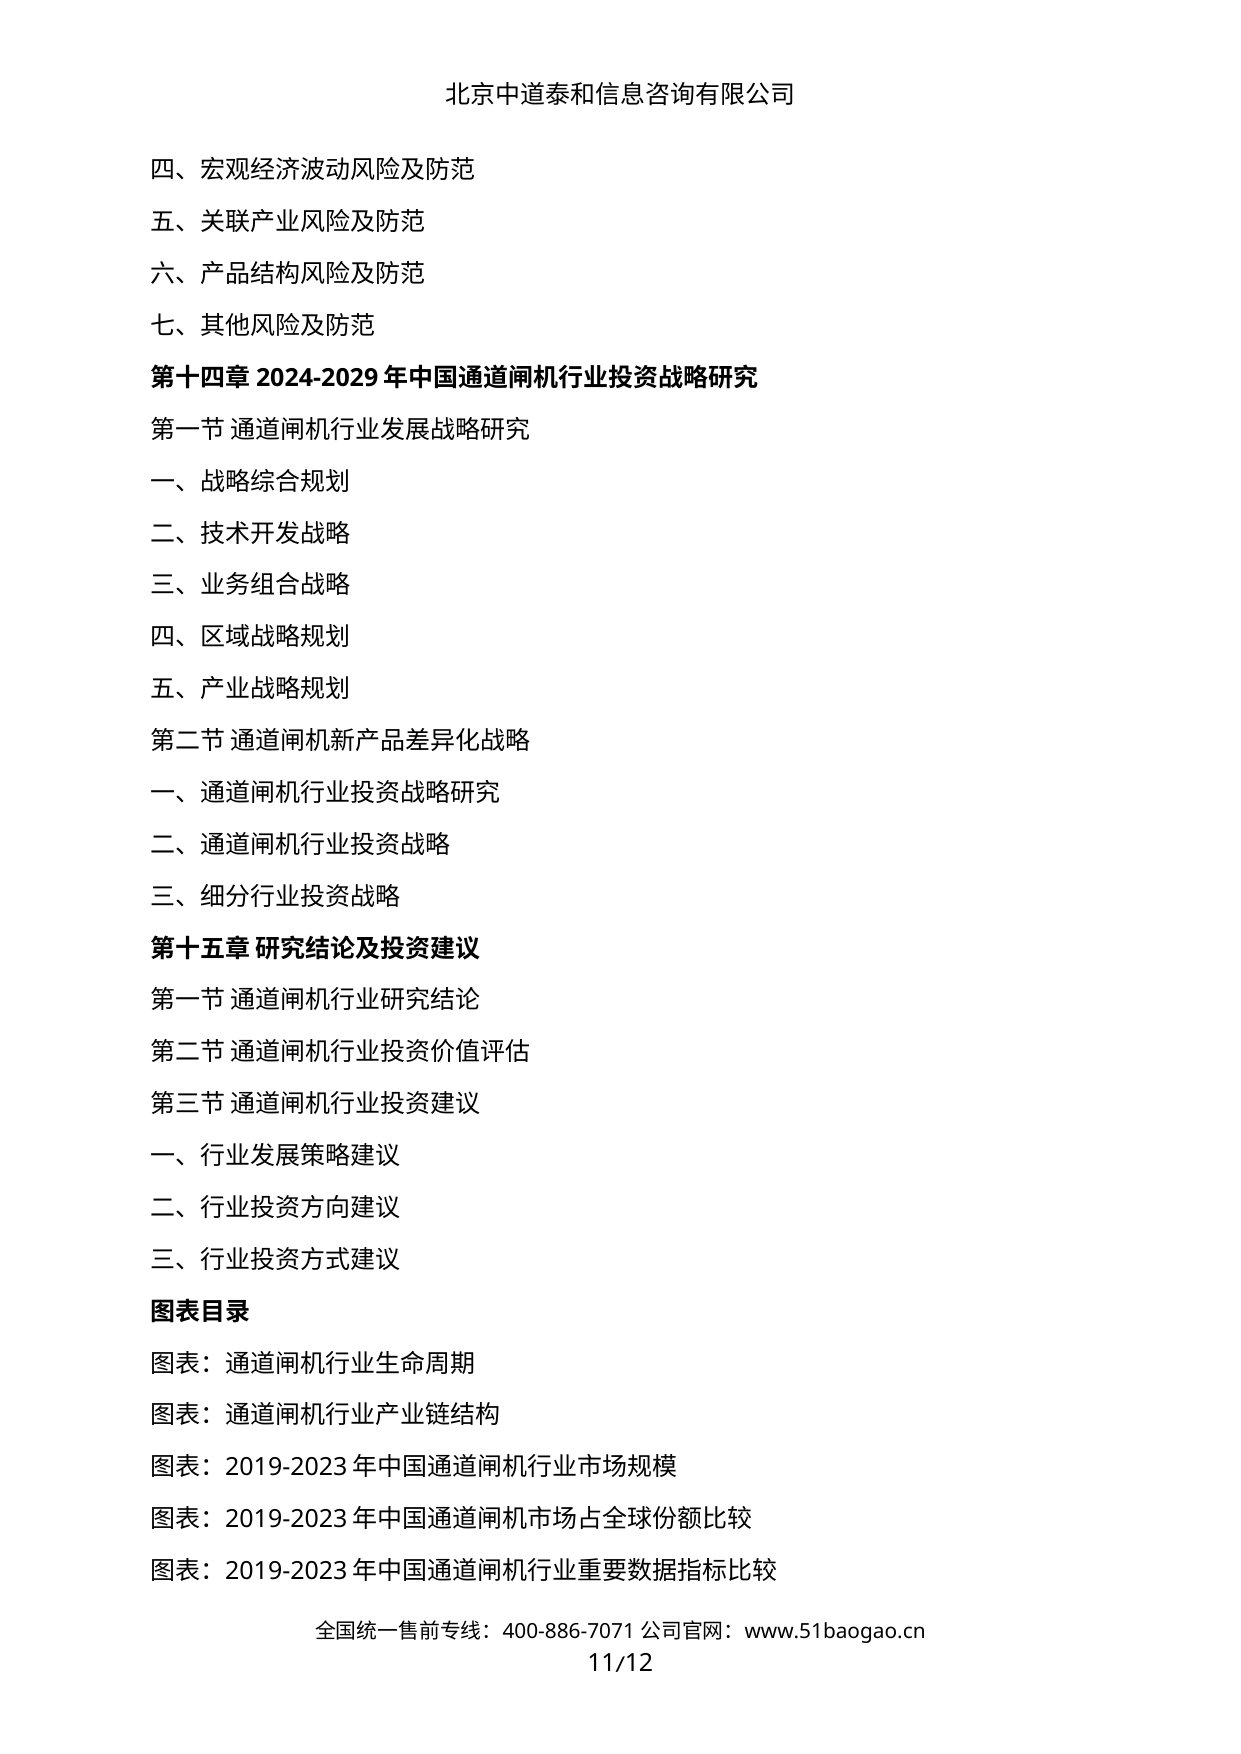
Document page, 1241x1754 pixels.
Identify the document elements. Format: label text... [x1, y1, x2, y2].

text 图表：通道闸机行业生命周期 [150, 1343, 1090, 1379]
text 三、业务组合战略 [150, 565, 1090, 601]
text 五、产业战略规划 [150, 669, 1090, 705]
text 二、行业投资方向建议 [150, 1187, 1090, 1224]
text 二、技术开发战略 [150, 513, 1090, 549]
text 第一节 通道闸机行业发展战略研究 [150, 409, 1090, 446]
text 图表：2019-2023年中国通道闸机市场占全球份额比较 [150, 1499, 1090, 1535]
text 三、行业投资方式建议 [150, 1239, 1090, 1276]
text 第二节 通道闸机行业投资价值评估 [150, 1032, 1090, 1068]
text 第十五章 研究结论及投资建议 [150, 928, 1090, 964]
text 五、关联产业风险及防范 [150, 202, 1090, 238]
text 图表：通道闸机行业产业链结构 [150, 1395, 1090, 1431]
text 第一节 通道闸机行业研究结论 [150, 980, 1090, 1016]
text 四、区域战略规划 [150, 617, 1090, 653]
text 一、战略综合规划 [150, 461, 1090, 497]
text 第十四章 2024-2029年中国通道闸机行业投资战略研究 [150, 357, 1090, 394]
text 第二节 通道闸机新产品差异化战略 [150, 721, 1090, 757]
text 一、行业发展策略建议 [150, 1136, 1090, 1172]
text 三、细分行业投资战略 [150, 876, 1090, 912]
text 二、通道闸机行业投资战略 [150, 824, 1090, 861]
text 图表：2019-2023年中国通道闸机行业重要数据指标比较 [150, 1551, 1090, 1587]
text 图表：2019-2023年中国通道闸机行业市场规模 [150, 1447, 1090, 1483]
text 四、宏观经济波动风险及防范 [150, 150, 1090, 186]
text 图表目录 [150, 1291, 1090, 1327]
text 六、产品结构风险及防范 [150, 254, 1090, 290]
text 一、通道闸机行业投资战略研究 [150, 772, 1090, 809]
text 第三节 通道闸机行业投资建议 [150, 1084, 1090, 1120]
text 七、其他风险及防范 [150, 306, 1090, 342]
